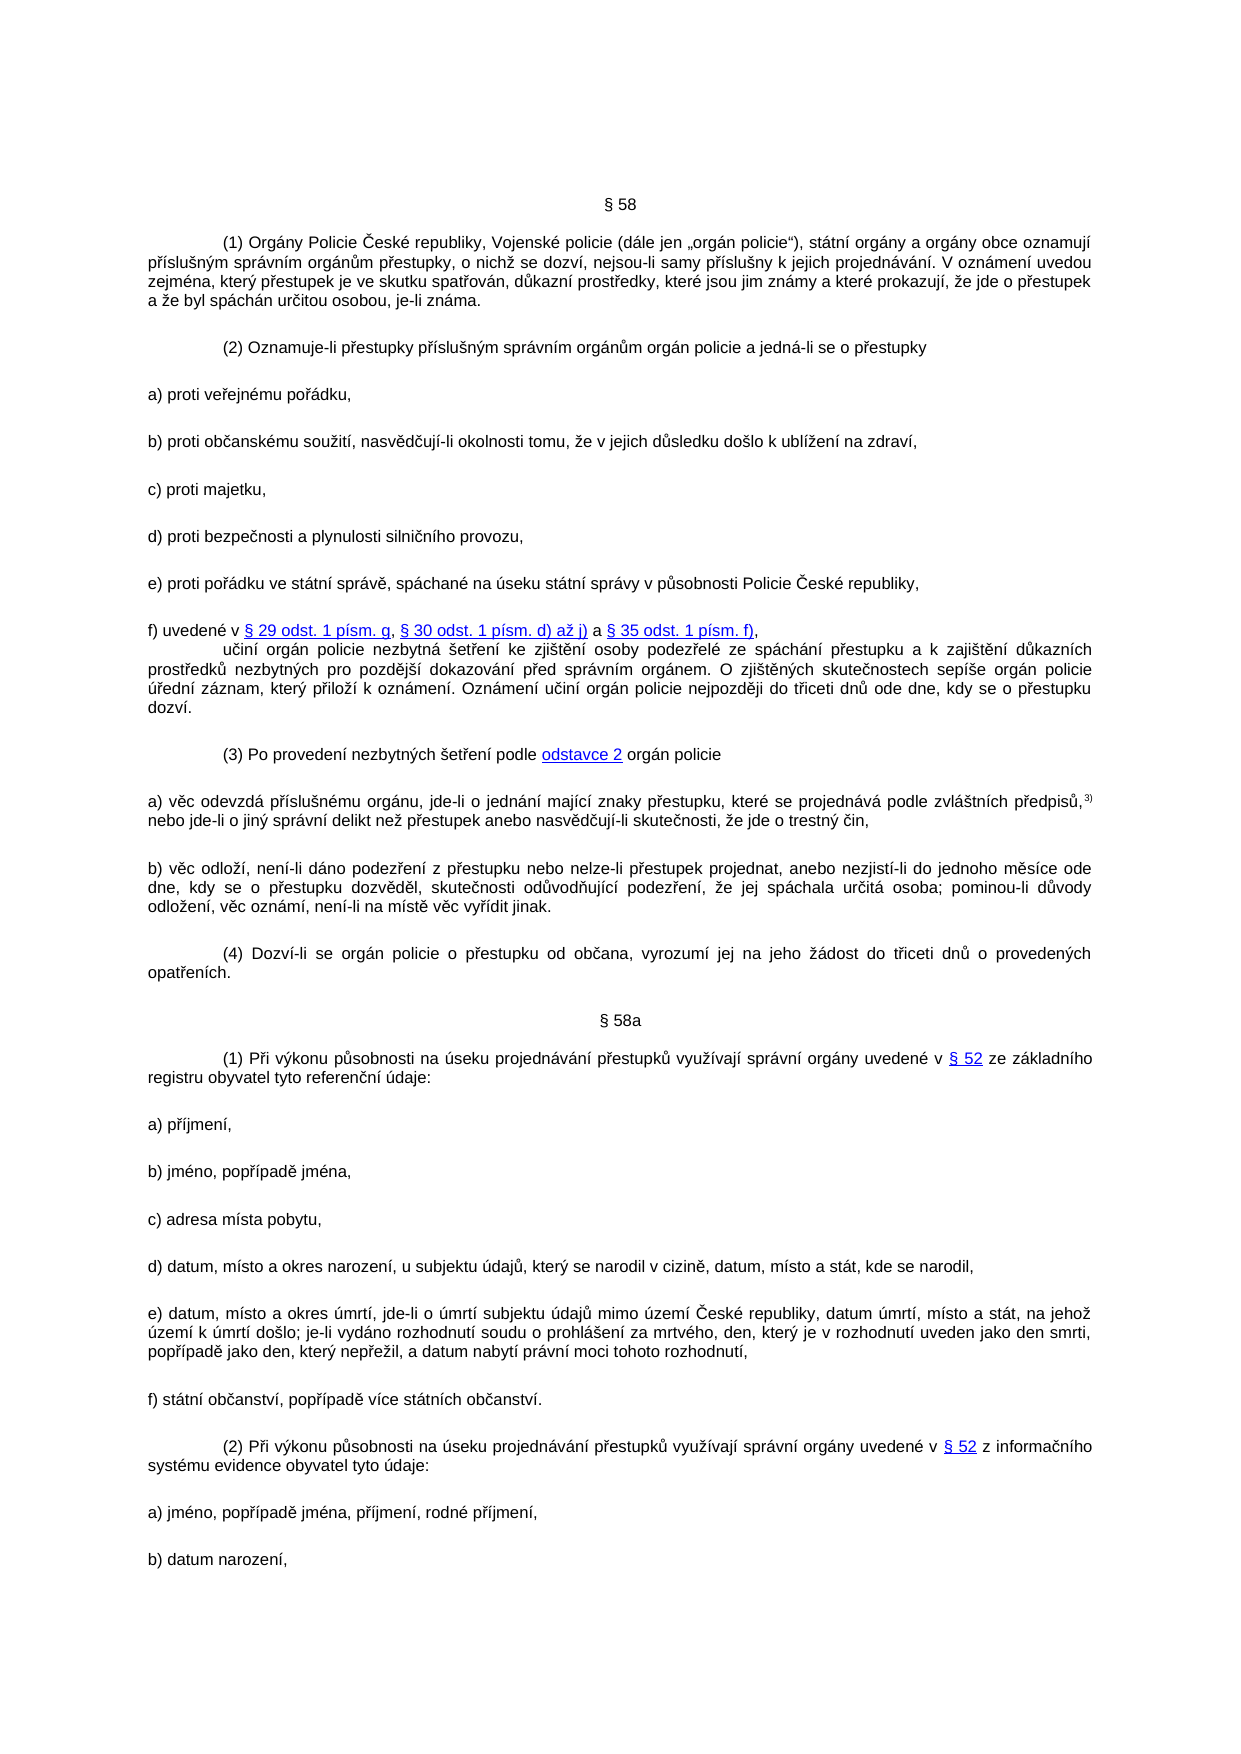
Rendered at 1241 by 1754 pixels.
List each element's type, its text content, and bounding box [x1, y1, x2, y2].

text (2) Oznamuje-li přestupky příslušným správním orgánům orgán policie a jedná-li se o přestupky [148, 338, 1092, 357]
text e) datum, místo a okres úmrtí, jde-li o úmrtí subjektu údajů mimo území České republiky, datum úmrtí, místo a stát, na jehož území k úmrtí došlo; je-li vydáno rozhodnutí soudu o prohlášení za mrtvého, den, který je v rozhodnutí uveden jako den smrti, popřípadě jako den, který nepřežil, a datum nabytí právní moci tohoto rozhodnutí, [148, 1304, 1092, 1361]
text § 58 [148, 195, 1092, 214]
text b) datum narození, [148, 1550, 1092, 1569]
text a) věc odevzdá příslušnému orgánu, jde-li o jednání mající znaky přestupku, které se projednává podle zvláštních předpisů,3) nebo jde-li o jiný správní delikt než přestupek anebo nasvědčují-li skutečnosti, že jde o trestný čin, [148, 792, 1092, 830]
text d) proti bezpečnosti a plynulosti silničního provozu, [148, 527, 1092, 546]
text a) příjmení, [148, 1115, 1092, 1134]
text učiní orgán policie nezbytná šetření ke zjištění osoby podezřelé ze spáchání přestupku a k zajištění důkazních prostředků nezbytných pro pozdější dokazování před správním orgánem. O zjištěných skutečnostech sepíše orgán policie úřední záznam, který přiloží k oznámení. Oznámení učiní orgán policie nejpozději do třiceti dnů ode dne, kdy se o přestupku dozví. [148, 640, 1092, 717]
text f) státní občanství, popřípadě více státních občanství. [148, 1389, 1092, 1408]
text b) proti občanskému soužití, nasvědčují-li okolnosti tomu, že v jejich důsledku došlo k ublížení na zdraví, [148, 432, 1092, 451]
text b) jméno, popřípadě jména, [148, 1162, 1092, 1181]
text d) datum, místo a okres narození, u subjektu údajů, který se narodil v cizině, datum, místo a stát, kde se narodil, [148, 1257, 1092, 1276]
text § 58a [148, 1010, 1092, 1029]
text (2) Při výkonu působnosti na úseku projednávání přestupků využívají správní orgány uvedené v § 52 z informačního systému evidence obyvatel tyto údaje: [148, 1436, 1092, 1475]
text c) adresa místa pobytu, [148, 1209, 1092, 1228]
text (1) Orgány Policie České republiky, Vojenské policie (dále jen „orgán policie“), státní orgány a orgány obce oznamují příslušným správním orgánům přestupky, o nichž se dozví, nejsou-li samy příslušny k jejich projednávání. V oznámení uvedou zejména, který přestupek je ve skutku spatřován, důkazní prostředky, které jsou jim známy a které prokazují, že jde o přestupek a že byl spáchán určitou osobou, je-li známa. [148, 233, 1092, 310]
text b) věc odloží, není-li dáno podezření z přestupku nebo nelze-li přestupek projednat, anebo nezjistí-li do jednoho měsíce ode dne, kdy se o přestupku dozvěděl, skutečnosti odůvodňující podezření, že jej spáchala určitá osoba; pominou-li důvody odložení, věc oznámí, není-li na místě věc vyřídit jinak. [148, 858, 1092, 916]
text a) jméno, popřípadě jména, příjmení, rodné příjmení, [148, 1503, 1092, 1522]
text a) proti veřejnému pořádku, [148, 385, 1092, 404]
text e) proti pořádku ve státní správě, spáchané na úseku státní správy v působnosti Policie České republiky, [148, 574, 1092, 593]
text (3) Po provedení nezbytných šetření podle odstavce 2 orgán policie [148, 745, 1092, 764]
text (1) Při výkonu působnosti na úseku projednávání přestupků využívají správní orgány uvedené v § 52 ze základního registru obyvatel tyto referenční údaje: [148, 1049, 1092, 1087]
text f) uvedené v § 29 odst. 1 písm. g, § 30 odst. 1 písm. d) až j) a § 35 odst. 1 písm. f), [148, 621, 1092, 640]
text (4) Dozví-li se orgán policie o přestupku od občana, vyrozumí jej na jeho žádost do třiceti dnů o provedených opatřeních. [148, 944, 1092, 982]
text c) proti majetku, [148, 479, 1092, 499]
